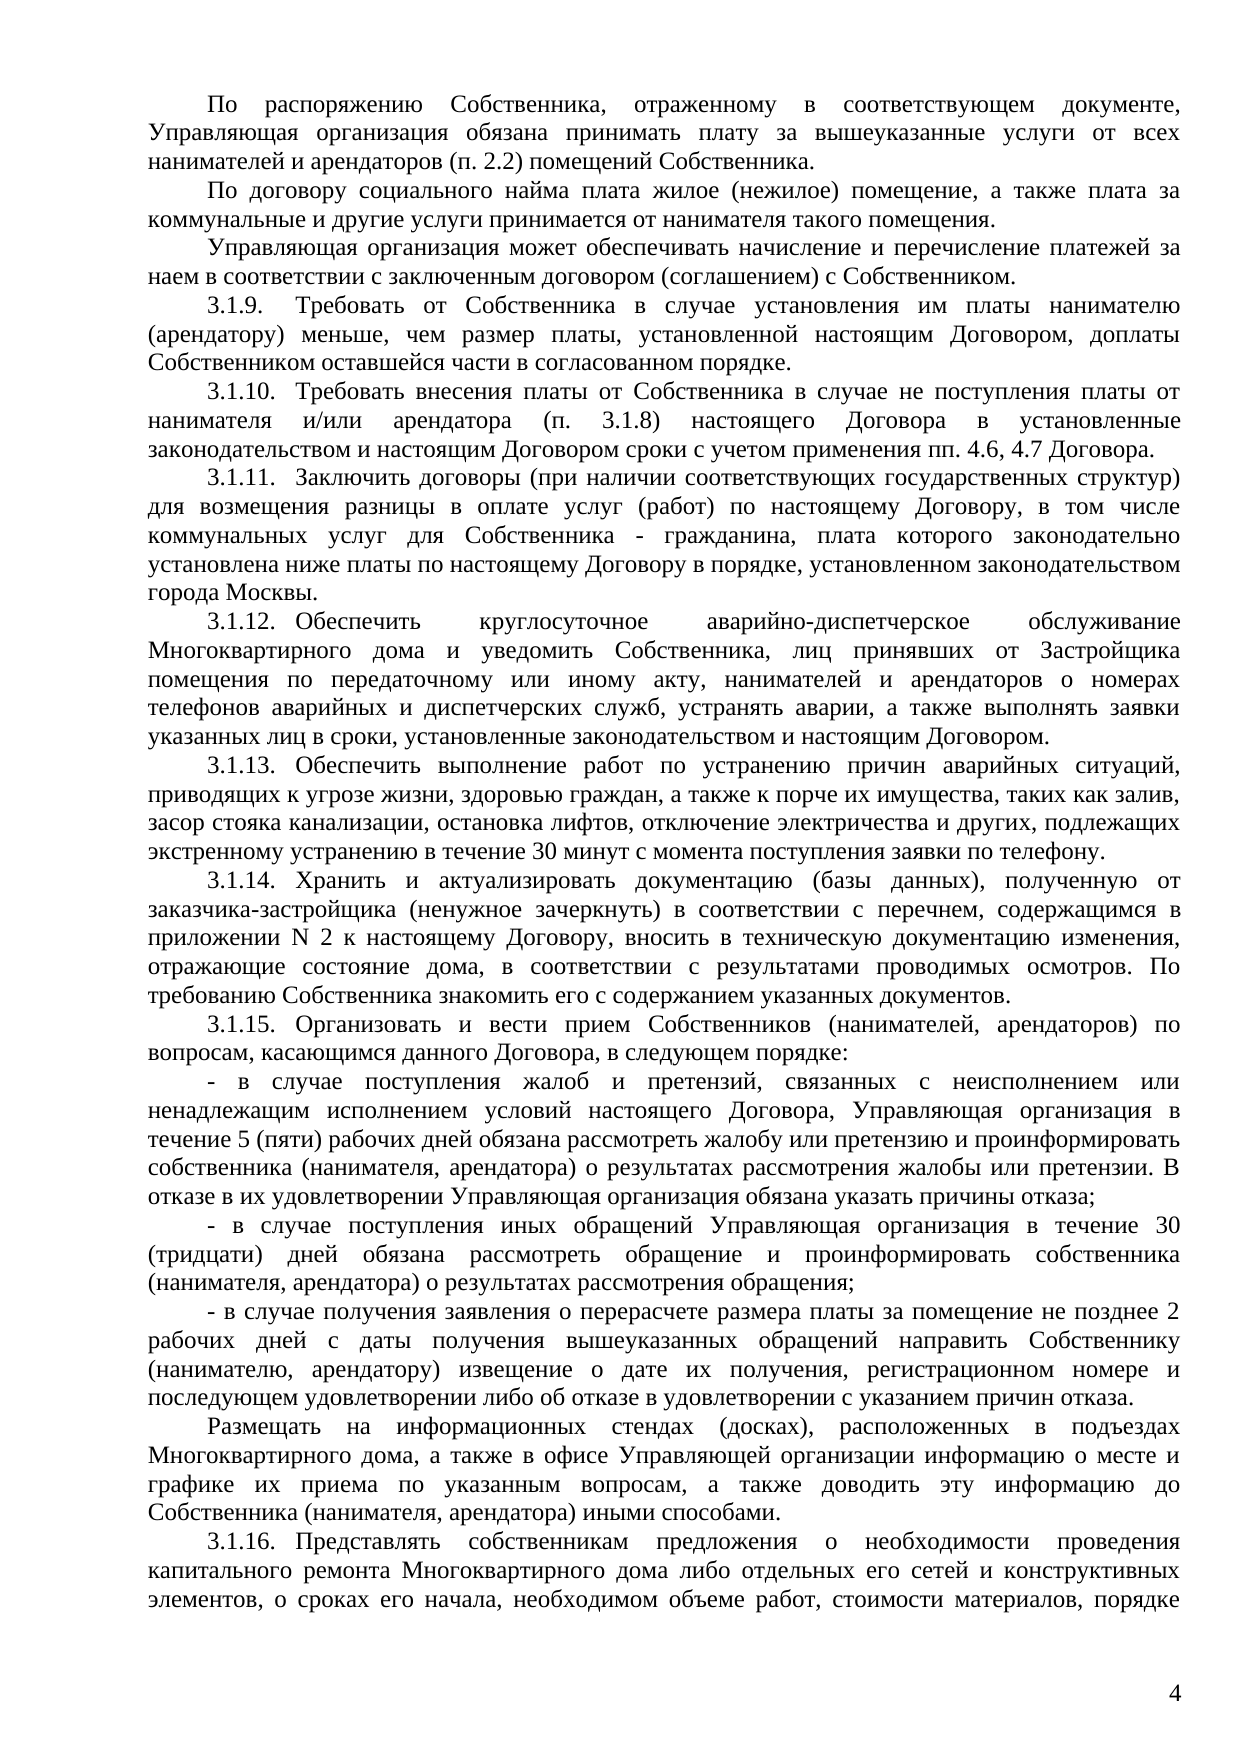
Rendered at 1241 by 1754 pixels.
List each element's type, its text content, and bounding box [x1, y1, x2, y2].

text - в случае получения заявления о перерасчете размера платы за помещение не позднее 2 рабочих дней с даты получения вышеуказанных обращений направить Собственнику (нанимателю, арендатору) извещение о дате их получения, регистрационном номере и последующем удовлетворении либо об отказе в удовлетворении с указанием причин отказа. [148, 1296, 1181, 1411]
list Обеспечить круглосуточное аварийно-диспетчерское обслуживание Многоквартирного дома и уведомить Собственника, лиц принявших от Застройщика помещения по передаточному или иному акту, нанимателей и арендаторов о номерах телефонов аварийных и диспетчерских служб, устранять аварии, а также выполнять заявки указанных лиц в сроки, установленные законодательством и настоящим Договором. [148, 606, 1181, 750]
list Заключить договоры (при наличии соответствующих государственных структур) для возмещения разницы в оплате услуг (работ) по настоящему Договору, в том числе коммунальных услуг для Собственника - гражданина, плата которого законодательно установлена ниже платы по настоящему Договору в порядке, установленном законодательством города Москвы. [148, 462, 1181, 606]
list Организовать и вести прием Собственников (нанимателей, арендаторов) по вопросам, касающимся данного Договора, в следующем порядке: [148, 1009, 1181, 1066]
text По распоряжению Собственника, отраженному в соответствующем документе, Управляющая организация обязана принимать плату за вышеуказанные услуги от всех нанимателей и арендаторов (п. 2.2) помещений Собственника. [148, 89, 1181, 175]
list Хранить и актуализировать документацию (базы данных), полученную от заказчика-застройщика (ненужное зачеркнуть) в соответствии с перечнем, содержащимся в приложении N 2 к настоящему Договору, вносить в техническую документацию изменения, отражающие состояние дома, в соответствии с результатами проводимых осмотров. По требованию Собственника знакомить его с содержанием указанных документов. [148, 865, 1181, 1009]
text - в случае поступления жалоб и претензий, связанных с неисполнением или ненадлежащим исполнением условий настоящего Договора, Управляющая организация в течение 5 (пяти) рабочих дней обязана рассмотреть жалобу или претензию и проинформировать собственника (нанимателя, арендатора) о результатах рассмотрения жалобы или претензии. В отказе в их удовлетворении Управляющая организация обязана указать причины отказа; [148, 1066, 1181, 1210]
list Обеспечить выполнение работ по устранению причин аварийных ситуаций, приводящих к угрозе жизни, здоровью граждан, а также к порче их имущества, таких как залив, засор стояка канализации, остановка лифтов, отключение электричества и других, подлежащих экстренному устранению в течение 30 минут с момента поступления заявки по телефону. [148, 750, 1181, 865]
list Требовать внесения платы от Собственника в случае не поступления платы от нанимателя и/или арендатора (п. 3.1.8) настоящего Договора в установленные законодательством и настоящим Договором сроки с учетом применения пп. 4.6, 4.7 Договора. [148, 376, 1181, 462]
text По договору социального найма плата жилое (нежилое) помещение, а также плата за коммунальные и другие услуги принимается от нанимателя такого помещения. [148, 175, 1181, 232]
text Управляющая организация может обеспечивать начисление и перечисление платежей за наем в соответствии с заключенным договором (соглашением) с Собственником. [148, 232, 1181, 290]
text - в случае поступления иных обращений Управляющая организация в течение 30 (тридцати) дней обязана рассмотреть обращение и проинформировать собственника (нанимателя, арендатора) о результатах рассмотрения обращения; [148, 1210, 1181, 1296]
text Размещать на информационных стендах (досках), расположенных в подъездах Многоквартирного дома, а также в офисе Управляющей организации информацию о месте и графике их приема по указанным вопросам, а также доводить эту информацию до Собственника (нанимателя, арендатора) иными способами. [148, 1411, 1181, 1526]
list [148, 1526, 1181, 1612]
list Требовать от Собственника в случае установления им платы нанимателю (арендатору) меньше, чем размер платы, установленной настоящим Договором, доплаты Собственником оставшейся части в согласованном порядке. [148, 290, 1181, 376]
